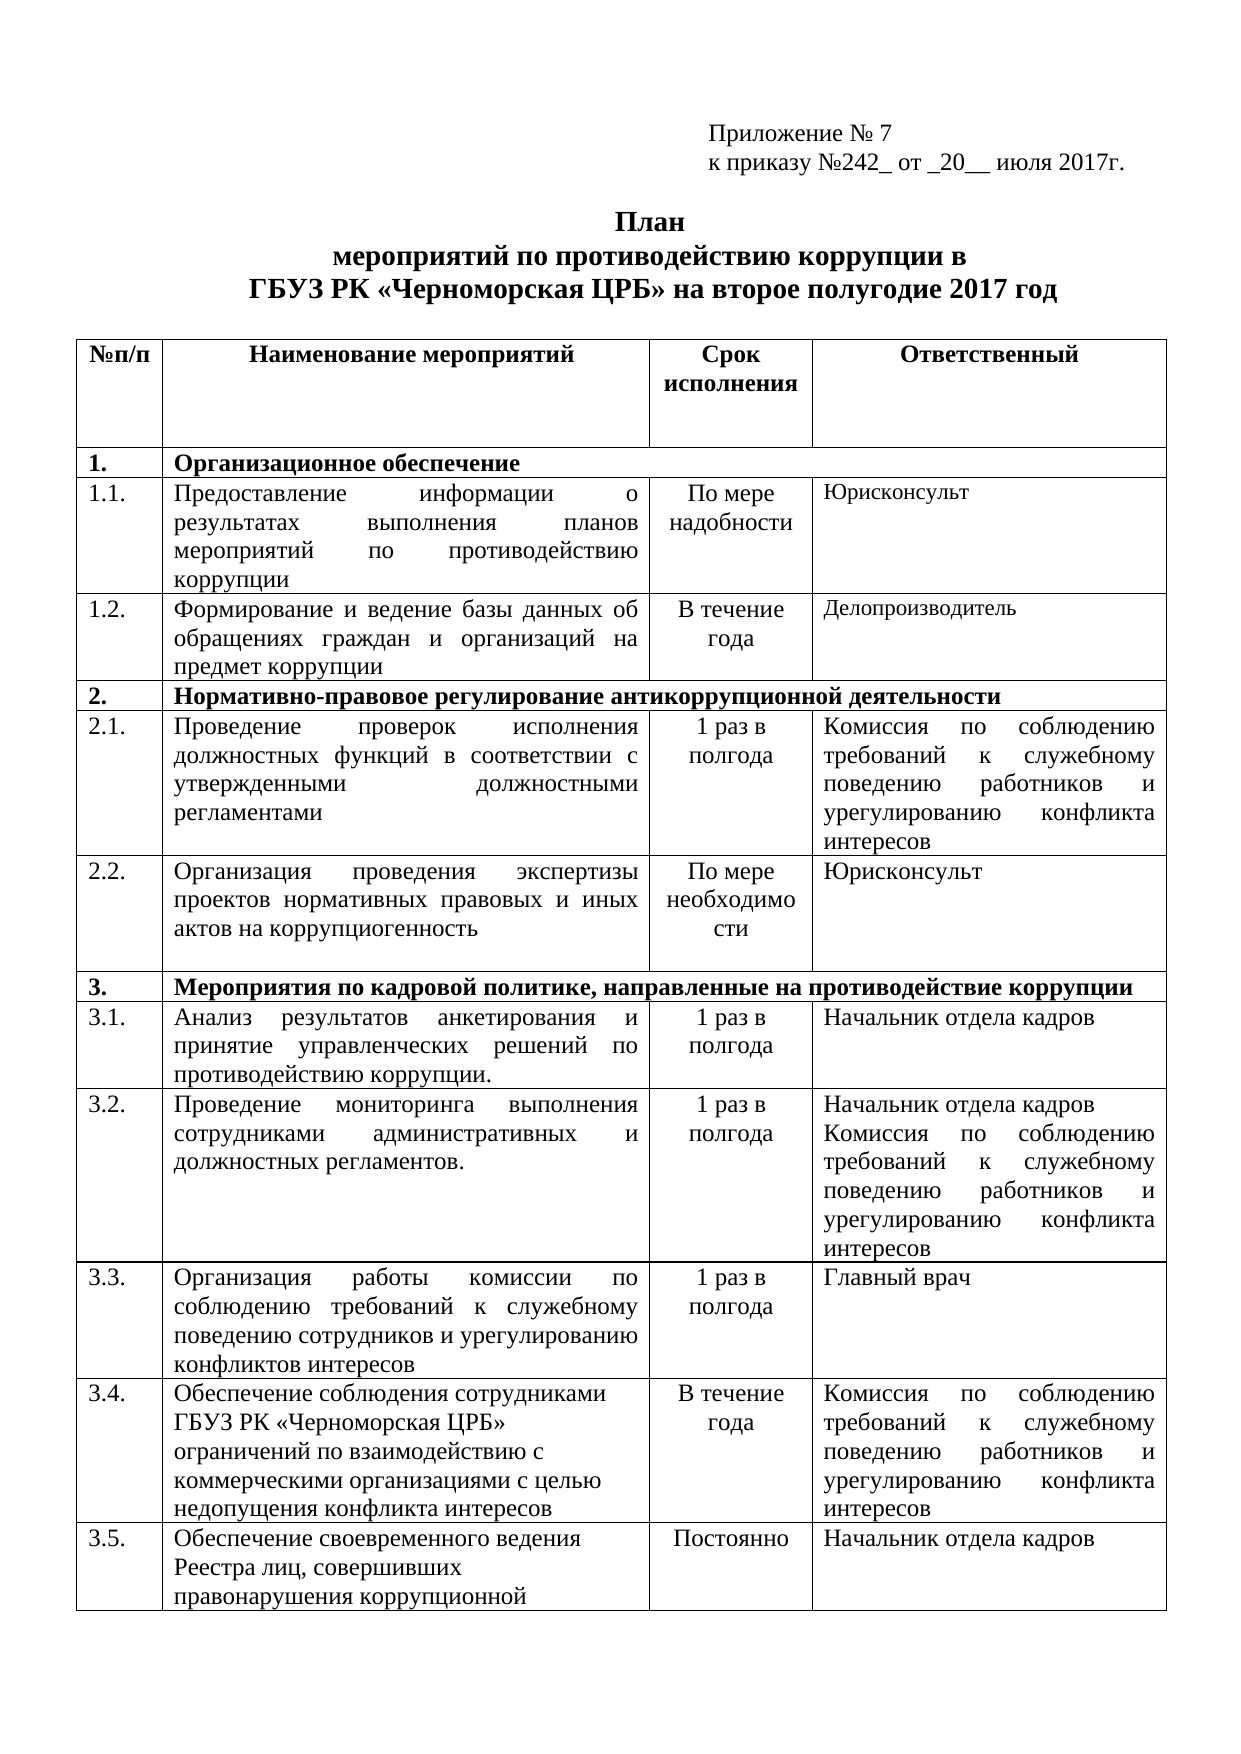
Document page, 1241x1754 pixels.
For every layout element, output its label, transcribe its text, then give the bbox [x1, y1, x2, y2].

text мероприятий по противодействию коррупции в [118, 238, 1181, 271]
table_header Ответственный [813, 340, 1166, 447]
table_cell Организация работы комиссии по соблюдению требований к служебному поведению сотрудников и урегулированию конфликтов интересов [163, 1263, 649, 1377]
table_cell 1 раз в полгода [650, 1089, 812, 1261]
table_cell 3. [77, 972, 162, 1001]
table_cell 2.1. [77, 711, 162, 855]
table_cell 3.3. [77, 1263, 162, 1377]
table_cell 2.2. [77, 856, 162, 971]
text ГБУЗ РК «Черноморская ЦРБ» на второе полугодие 2017 год [118, 271, 1181, 305]
table_cell В течение года [650, 594, 812, 680]
table_cell По мере надобности [650, 478, 812, 593]
table_cell Комиссия по соблюдению требований к служебному поведению работников и урегулированию конфликта интересов [813, 711, 1166, 855]
table_cell 3.2. [77, 1089, 162, 1261]
table_header №п/п [77, 340, 162, 447]
table_cell Мероприятия по кадровой политике, направленные на противодействие коррупции [163, 972, 1166, 1001]
table_cell Анализ результатов анкетирования и принятие управленческих решений по противодействию коррупции. [163, 1002, 649, 1088]
table_cell Юрисконсульт [813, 856, 1166, 971]
table_cell Организационное обеспечение [163, 448, 1166, 477]
text к приказу №242_ от _20__ июля 2017г. [634, 147, 1181, 176]
table_cell Начальник отдела кадров Комиссия по соблюдению требований к служебному поведению работников и урегулированию конфликта интересов [813, 1089, 1166, 1261]
table_cell Проведение мониторинга выполнения сотрудниками административных и должностных регламентов. [163, 1089, 649, 1261]
text Приложение № 7 [634, 118, 1181, 147]
table_cell 3.4. [77, 1379, 162, 1522]
table_cell 1 раз в полгода [650, 1263, 812, 1377]
table_cell 1.2. [77, 594, 162, 680]
table_cell Предоставление информации о результатах выполнения планов мероприятий по противодействию коррупции [163, 478, 649, 593]
table_cell Главный врач [813, 1263, 1166, 1377]
table_header Наименование мероприятий [163, 340, 649, 447]
table_cell В течение года [650, 1379, 812, 1522]
table_cell Нормативно-правовое регулирование антикоррупционной деятельности [163, 681, 1166, 710]
text План [118, 204, 1181, 238]
table_cell Постоянно [650, 1523, 812, 1609]
table_cell 1 раз в полгода [650, 711, 812, 855]
table_cell 3.5. [77, 1523, 162, 1609]
table_cell 1 раз в полгода [650, 1002, 812, 1088]
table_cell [813, 1523, 1166, 1609]
table_cell Комиссия по соблюдению требований к служебному поведению работников и урегулированию конфликта интересов [813, 1379, 1166, 1522]
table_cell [163, 1523, 649, 1609]
table_cell Начальник отдела кадров [813, 1002, 1166, 1088]
table_cell 1.1. [77, 478, 162, 593]
table_cell По мере необходимости [650, 856, 812, 971]
table_cell 3.1. [77, 1002, 162, 1088]
table_cell Юрисконсульт [813, 478, 1166, 593]
table_header Срок исполнения [650, 340, 812, 447]
table_cell Проведение проверок исполнения должностных функций в соответствии с утвержденными должностными регламентами [163, 711, 649, 855]
table_cell 1. [77, 448, 162, 477]
table_cell Делопроизводитель [813, 594, 1166, 680]
table_cell Организация проведения экспертизы проектов нормативных правовых и иных актов на коррупциогенность [163, 856, 649, 971]
table_cell 2. [77, 681, 162, 710]
table_cell Формирование и ведение базы данных об обращениях граждан и организаций на предмет коррупции [163, 594, 649, 680]
table_cell Обеспечение соблюдения сотрудниками ГБУЗ РК «Черноморская ЦРБ» ограничений по взаимодействию с коммерческими организациями с целью недопущения конфликта интересов [163, 1379, 649, 1522]
